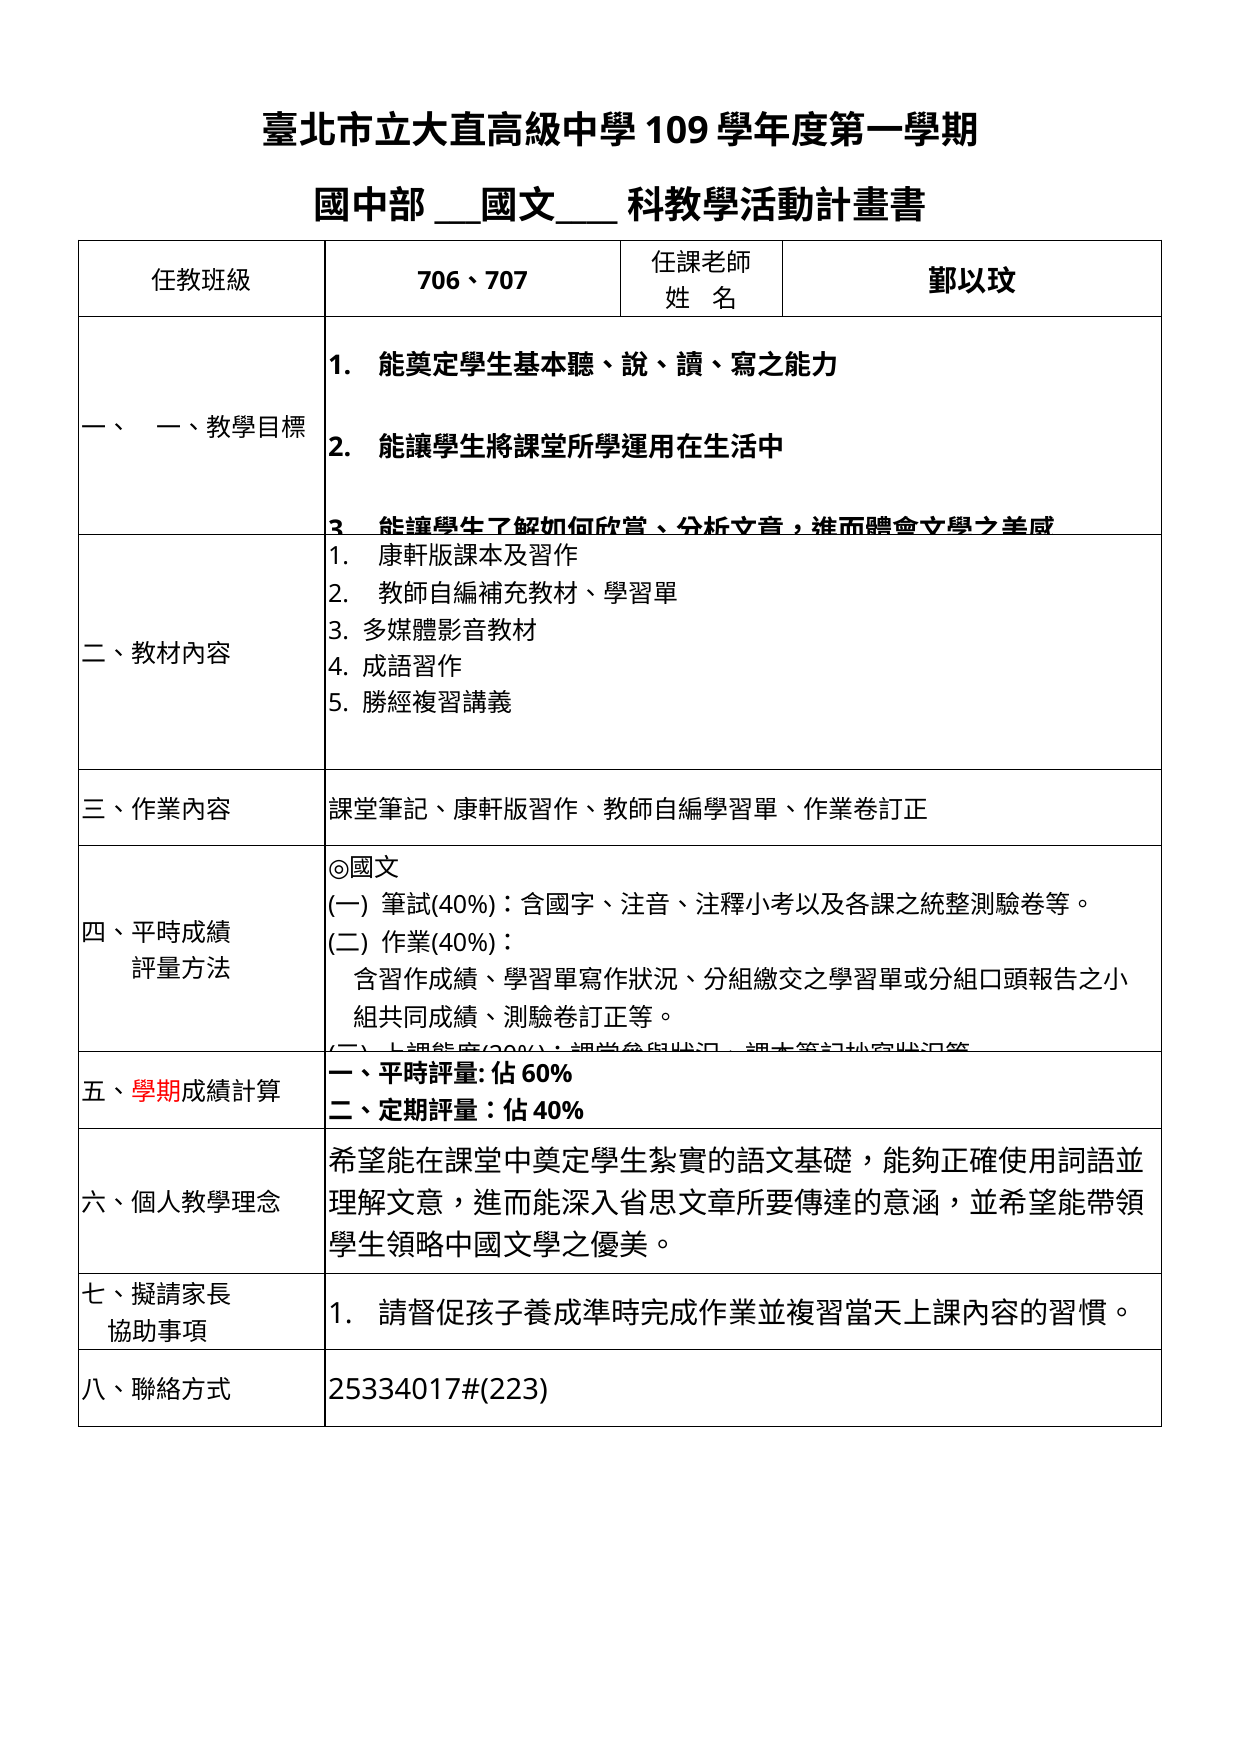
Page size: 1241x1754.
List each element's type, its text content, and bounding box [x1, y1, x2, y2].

table_header 任教班級 [79, 241, 324, 316]
table_cell ◎國文 筆試(40%)：含國字、注音、注釋小考以及各課之統整測驗卷等。 作業(40%)： 含習作成績、學習單寫作狀況、分組繳交之學習單或分組口頭報告之小 組共同成績、測驗卷訂正等。 上課態度(20%)：課堂參與狀況、課本筆記抄寫狀況等 [326, 846, 1161, 1051]
table_cell 六、個人教學理念 [79, 1129, 324, 1272]
table_header 鄞以玟 [783, 241, 1161, 316]
table_cell 四、平時成績 評量方法 [79, 846, 324, 1051]
table_cell 七、擬請家長 協助事項 [79, 1274, 324, 1349]
table_cell 希望能在課堂中奠定學生紮實的語文基礎，能夠正確使用詞語並理解文意，進而能深入省思文章所要傳達的意涵，並希望能帶領學生領略中國文學之優美。 [326, 1129, 1161, 1272]
table_header 706、707 [326, 241, 620, 316]
table_cell 一、教學目標 [79, 317, 324, 534]
table_cell 1. 能奠定學生基本聽、說、讀、寫之能力 2. 能讓學生將課堂所學運用在生活中 3. 能讓學生了解如何欣賞、分析文章，進而體會文學之美感 4. 能帶領學生思考文中所傳達之概念，並對人生進行思考與反省 [326, 317, 1161, 534]
table_cell 課堂筆記、康軒版習作、教師自編學習單、作業卷訂正 [326, 770, 1161, 845]
table_cell 一、平時評量: 佔60% 二、定期評量：佔40% [326, 1052, 1161, 1128]
table_cell 25334017#(223) [326, 1350, 1161, 1426]
table_cell 三、作業內容 [79, 770, 324, 845]
table_header 老師 姓 名 [621, 241, 782, 316]
table_cell 1. 康軒版課本及習作 2. 教師自編補充教材、學習單 3. 多媒體影音教材 4. 成語習作 5. 勝經複習講義 [326, 535, 1161, 768]
table_cell 1. 請督促孩子養成準時完成作業並複習當天上課內容的習慣。 2. 請協助培養孩子養成閱讀課外書的習慣。 [326, 1274, 1161, 1349]
table_cell 二、教材內容 [79, 535, 324, 768]
table_cell 八、聯絡方式 [79, 1350, 324, 1426]
text 臺北市立大直高級中學109學年度第一學期 [89, 89, 1152, 164]
table_cell 五、學期成績計算 [79, 1052, 324, 1128]
text 國中部 ___國文____ 科教學活動計畫書 [89, 164, 1152, 239]
